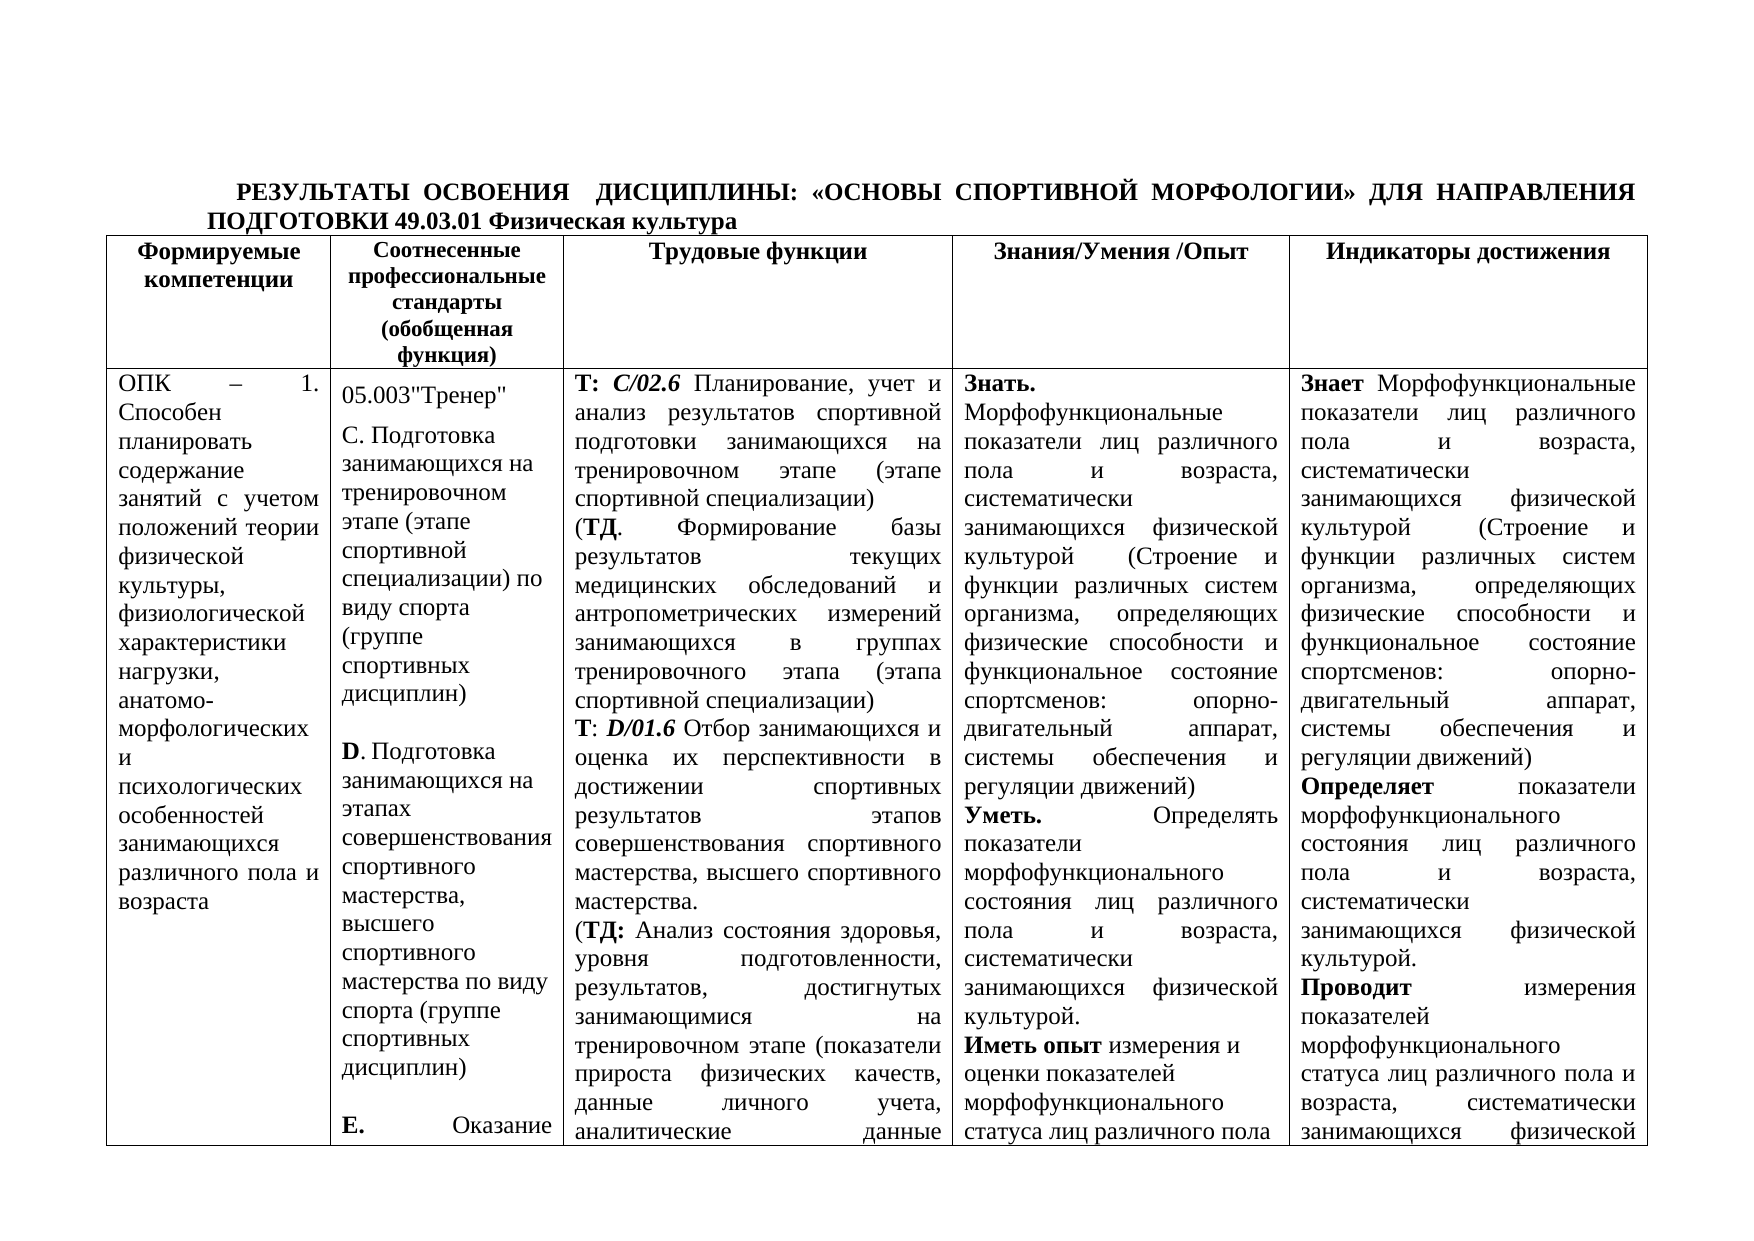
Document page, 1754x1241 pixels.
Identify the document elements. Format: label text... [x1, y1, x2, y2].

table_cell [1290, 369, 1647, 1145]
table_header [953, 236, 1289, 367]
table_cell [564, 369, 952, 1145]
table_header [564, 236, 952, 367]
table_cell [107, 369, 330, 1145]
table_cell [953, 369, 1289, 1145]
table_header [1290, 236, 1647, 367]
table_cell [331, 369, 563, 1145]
text РЕЗУЛЬТАТЫ ОсвоеНИЯ ДИСЦИПЛИНы: «ОСНОВЫ СПОРТИВНОЙ МОРФОЛОГИИ» ДЛЯ НАПРАВЛЕНИЯ ПОДГОТОВКИ 49.03.01 Физическая культура [207, 177, 1636, 235]
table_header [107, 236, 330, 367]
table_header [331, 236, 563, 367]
